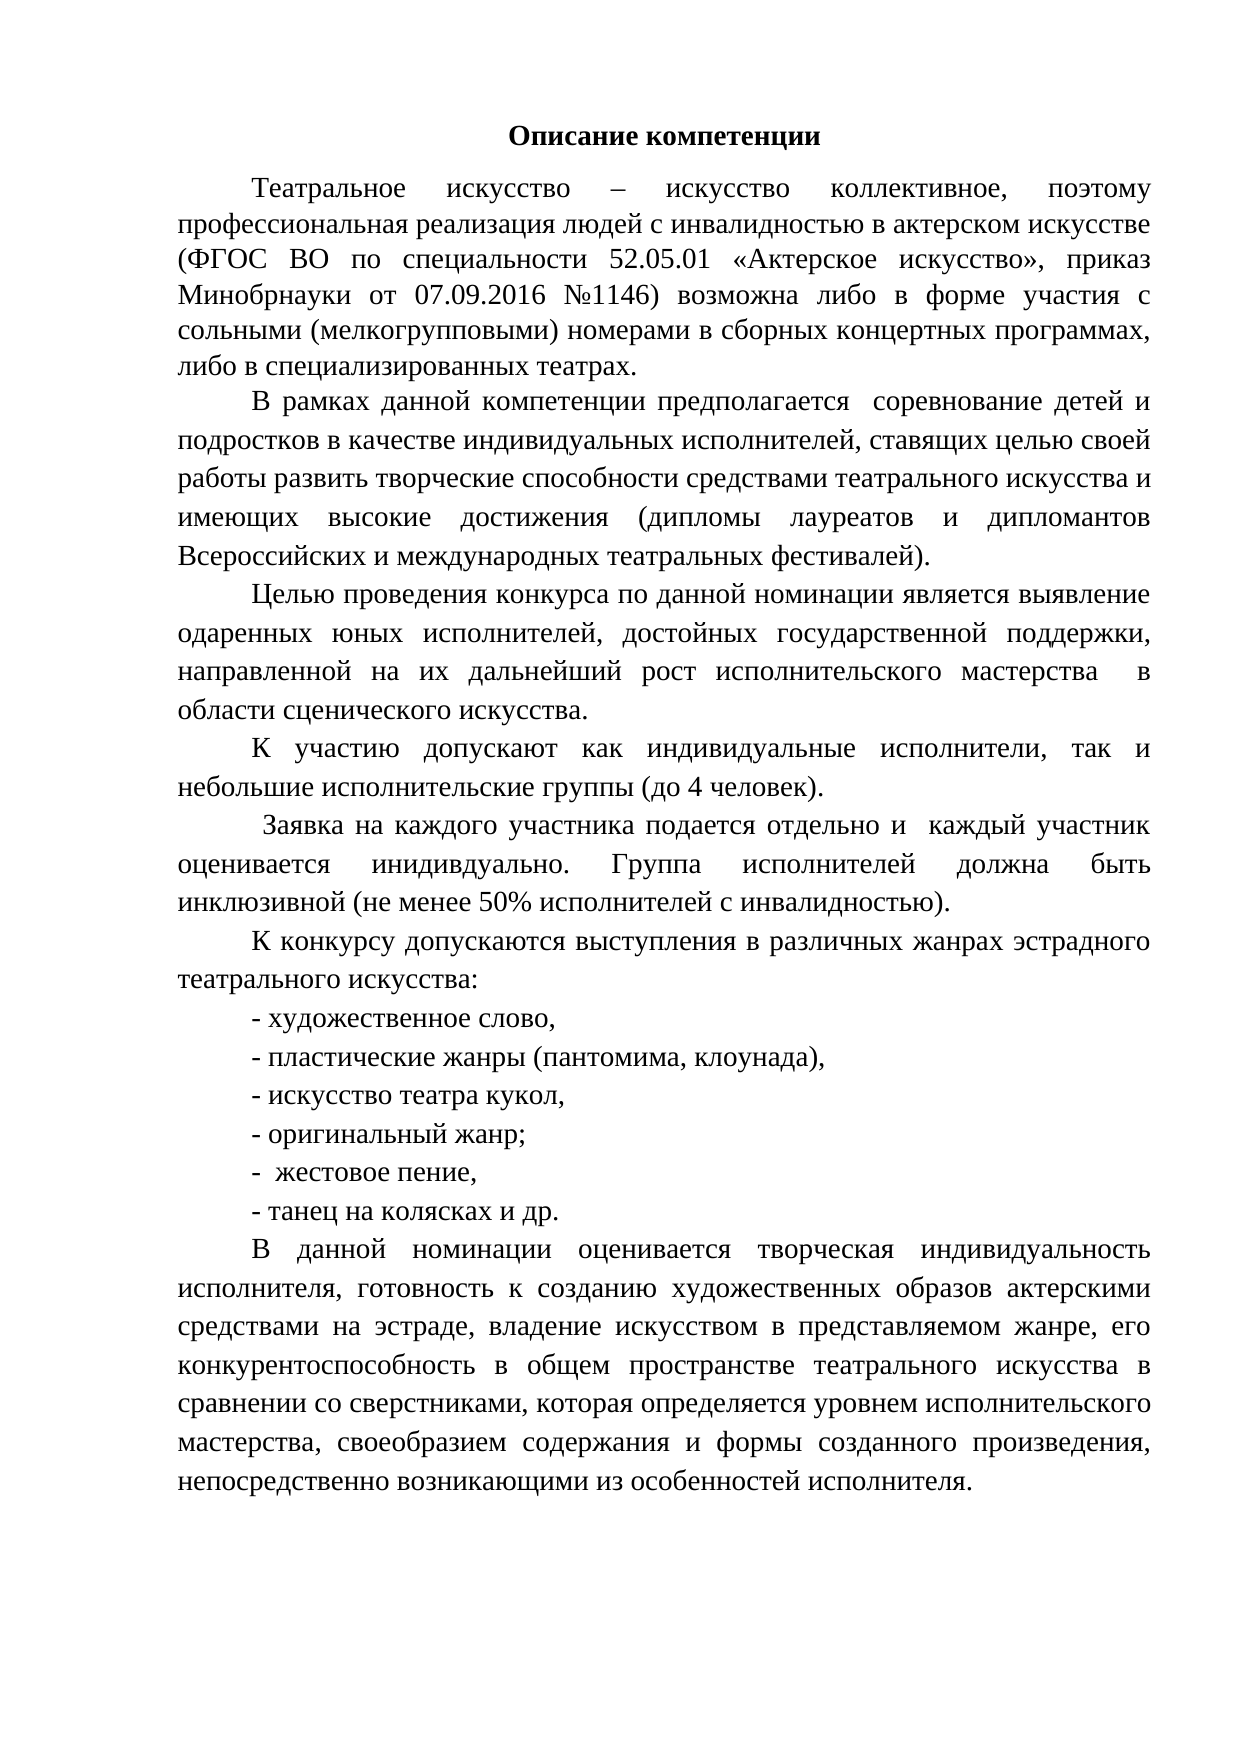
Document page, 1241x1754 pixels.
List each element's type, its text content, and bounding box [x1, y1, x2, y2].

text - искусство театра кукол, [177, 1077, 1152, 1111]
text - художественное слово, [177, 1000, 1152, 1034]
text - пластические жанры (пантомима, клоунада), [177, 1039, 1152, 1072]
text Заявка на каждого участника подается отдельно и каждый участник оценивается инидивдуально. Группа исполнителей должна быть инклюзивной (не менее 50% исполнителей с инвалидностью). [177, 807, 1152, 918]
text - жестовое пение, [177, 1154, 1152, 1188]
text Описание компетенции [177, 118, 1152, 152]
text Театральное искусство – искусство коллективное, поэтому профессиональная реализация людей с инвалидностью в актерском искусстве (ФГОС ВО по специальности 52.05.01 «Актерское искусство», приказ Минобрнауки от 07.09.2016 №1146) возможна либо в форме участия с сольными (мелкогрупповыми) номерами в сборных концертных программах, либо в специализированных театрах. [177, 170, 1152, 381]
text В данной номинации оценивается творческая индивидуальность исполнителя, готовность к созданию художественных образов актерскими средствами на эстраде, владение искусством в представляемом жанре, его конкурентоспособность в общем пространстве театрального искусства в сравнении со сверстниками, которая определяется уровнем исполнительского мастерства, своеобразием содержания и формы созданного произведения, непосредственно возникающими из особенностей исполнителя. [177, 1231, 1152, 1496]
text К участию допускают как индивидуальные исполнители, так и небольшие исполнительские группы (до 4 человек). [177, 730, 1152, 802]
text К конкурсу допускаются выступления в различных жанрах эстрадного театрального искусства: [177, 923, 1152, 995]
text В рамках данной компетенции предполагается соревнование детей и подростков в качестве индивидуальных исполнителей, ставящих целью своей работы развить творческие способности средствами театрального искусства и имеющих высокие достижения (дипломы лауреатов и дипломантов Всероссийских и международных театральных фестивалей). [177, 383, 1152, 571]
text - оригинальный жанр; [177, 1116, 1152, 1149]
text - танец на колясках и др. [177, 1193, 1152, 1226]
text Целью проведения конкурса по данной номинации является выявление одаренных юных исполнителей, достойных государственной поддержки, направленной на их дальнейший рост исполнительского мастерства в области сценического искусства. [177, 576, 1152, 725]
